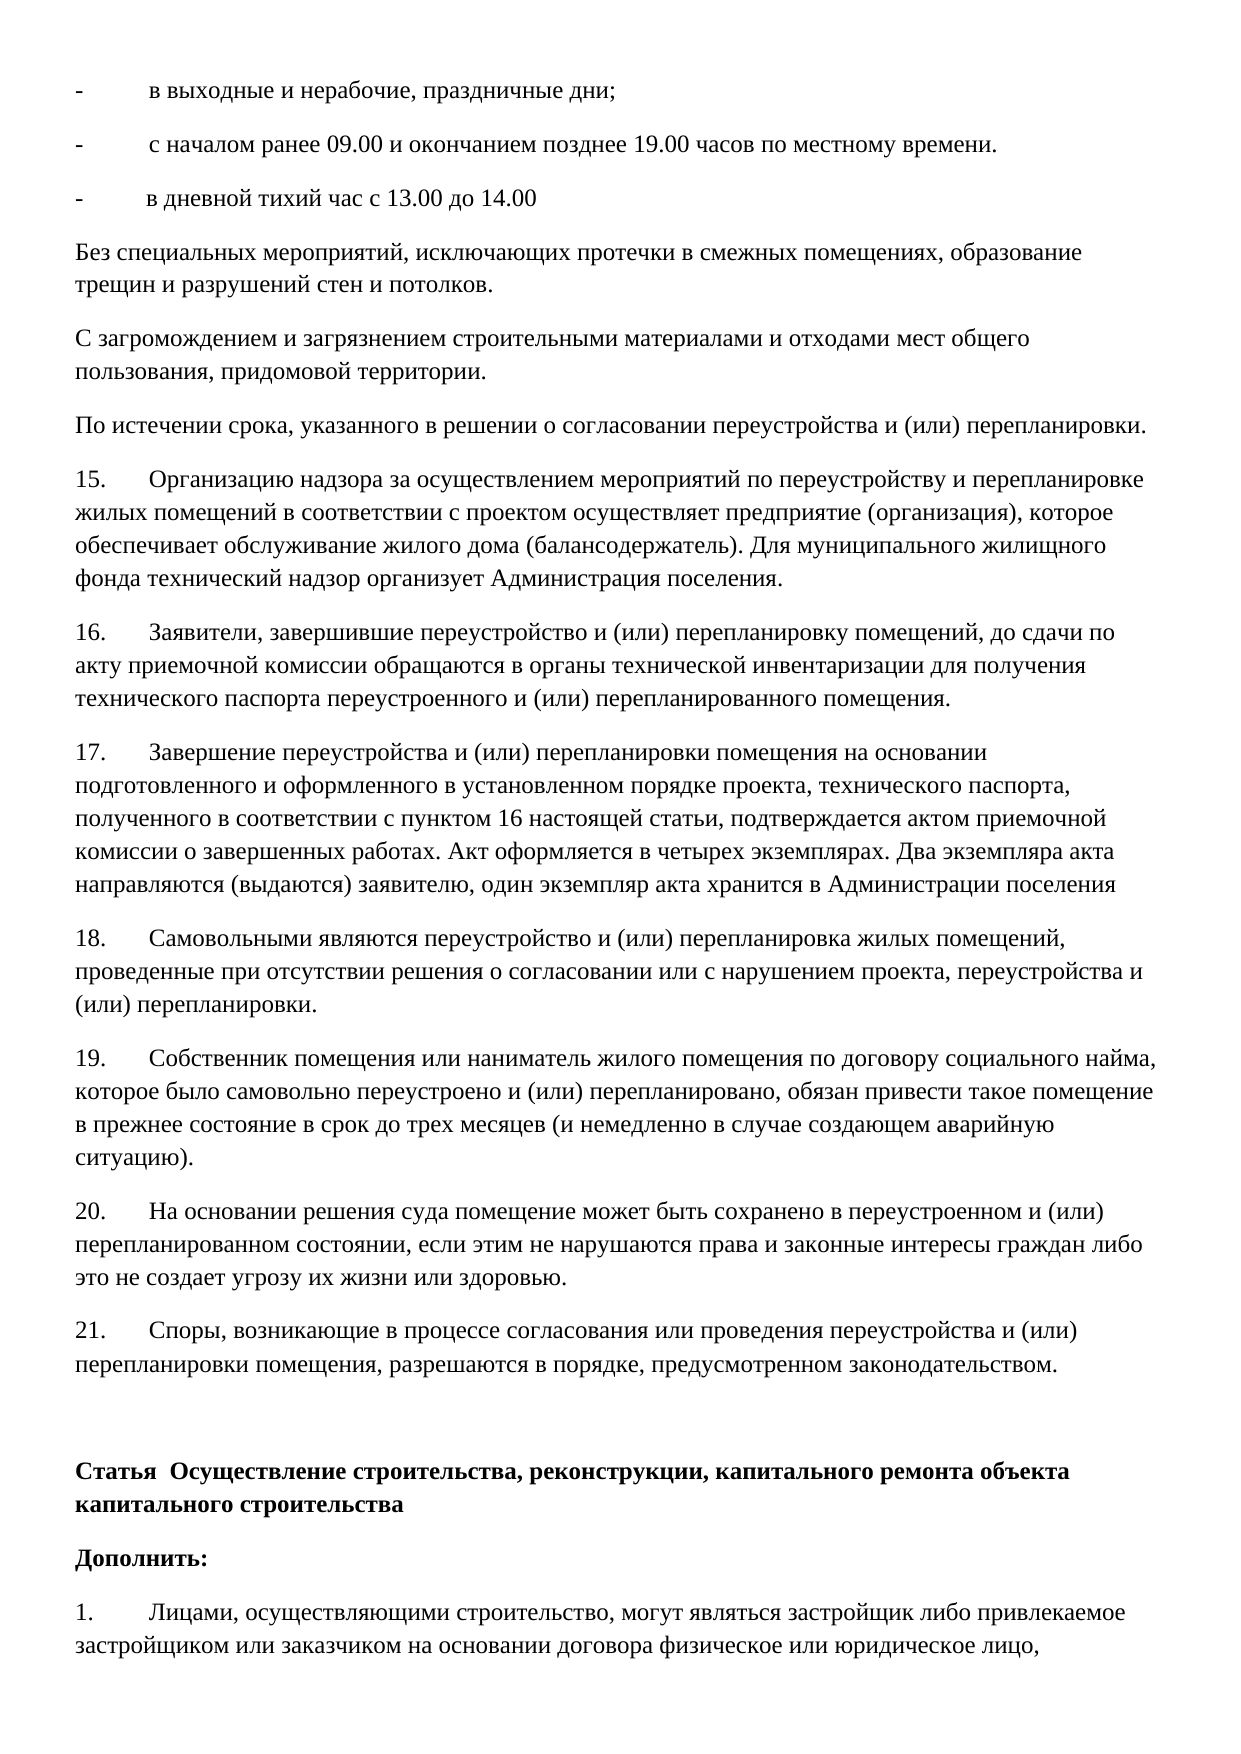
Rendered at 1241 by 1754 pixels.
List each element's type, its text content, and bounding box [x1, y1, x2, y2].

text С загромождением и загрязнением строительными материалами и отходами мест общего пользования, придомовой территории. [75, 323, 1165, 385]
text 18. Самовольными являются переустройство и (или) перепланировка жилых помещений, проведенные при отсутствии решения о согласовании или с нарушением проекта, переустройства и (или) перепланировки. [75, 923, 1165, 1018]
text 21. Споры, возникающие в процессе согласования или проведения переустройства и (или) перепланировки помещения, разрешаются в порядке, предусмотренном законодательством. [75, 1316, 1165, 1377]
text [75, 1597, 1165, 1659]
text - с началом ранее 09.00 и окончанием позднее 19.00 часов по местному времени. [75, 129, 1165, 158]
text 17. Завершение переустройства и (или) перепланировки помещения на основании подготовленного и оформленного в установленном порядке проекта, технического паспорта, полученного в соответствии с пунктом 16 настоящей статьи, подтверждается актом приемочной комиссии о завершенных работах. Акт оформляется в четырех экземплярах. Два экземпляра акта направляются (выдаются) заявителю, один экземпляр акта хранится в Администрации поселения [75, 737, 1165, 898]
text - в дневной тихий час с 13.00 до 14.00 [75, 183, 1165, 211]
text 16. Заявители, завершившие переустройство и (или) перепланировку помещений, до сдачи по акту приемочной комиссии обращаются в органы технической инвентаризации для получения технического паспорта переустроенного и (или) перепланированного помещения. [75, 617, 1165, 712]
text - в выходные и нерабочие, праздничные дни; [75, 75, 1165, 104]
text Статья Осуществление строительства, реконструкции, капитального ремонта объекта капитального строительства [75, 1456, 1165, 1518]
text Дополнить: [75, 1543, 1165, 1572]
text 15. Организацию надзора за осуществлением мероприятий по переустройству и перепланировке жилых помещений в соответствии с проектом осуществляет предприятие (организация), которое обеспечивает обслуживание жилого дома (балансодержатель). Для муниципального жилищного фонда технический надзор организует Администрация поселения. [75, 464, 1165, 592]
text 19. Собственник помещения или наниматель жилого помещения по договору социального найма, которое было самовольно переустроено и (или) перепланировано, обязан привести такое помещение в прежнее состояние в срок до трех месяцев (и немедленно в случае создающем аварийную ситуацию). [75, 1043, 1165, 1171]
text 20. На основании решения суда помещение может быть сохранено в переустроенном и (или) перепланированном состоянии, если этим не нарушаются права и законные интересы граждан либо это не создает угрозу их жизни или здоровью. [75, 1196, 1165, 1291]
text По истечении срока, указанного в решении о согласовании переустройства и (или) перепланировки. [75, 410, 1165, 439]
text Без специальных мероприятий, исключающих протечки в смежных помещениях, образование трещин и разрушений стен и потолков. [75, 237, 1165, 298]
